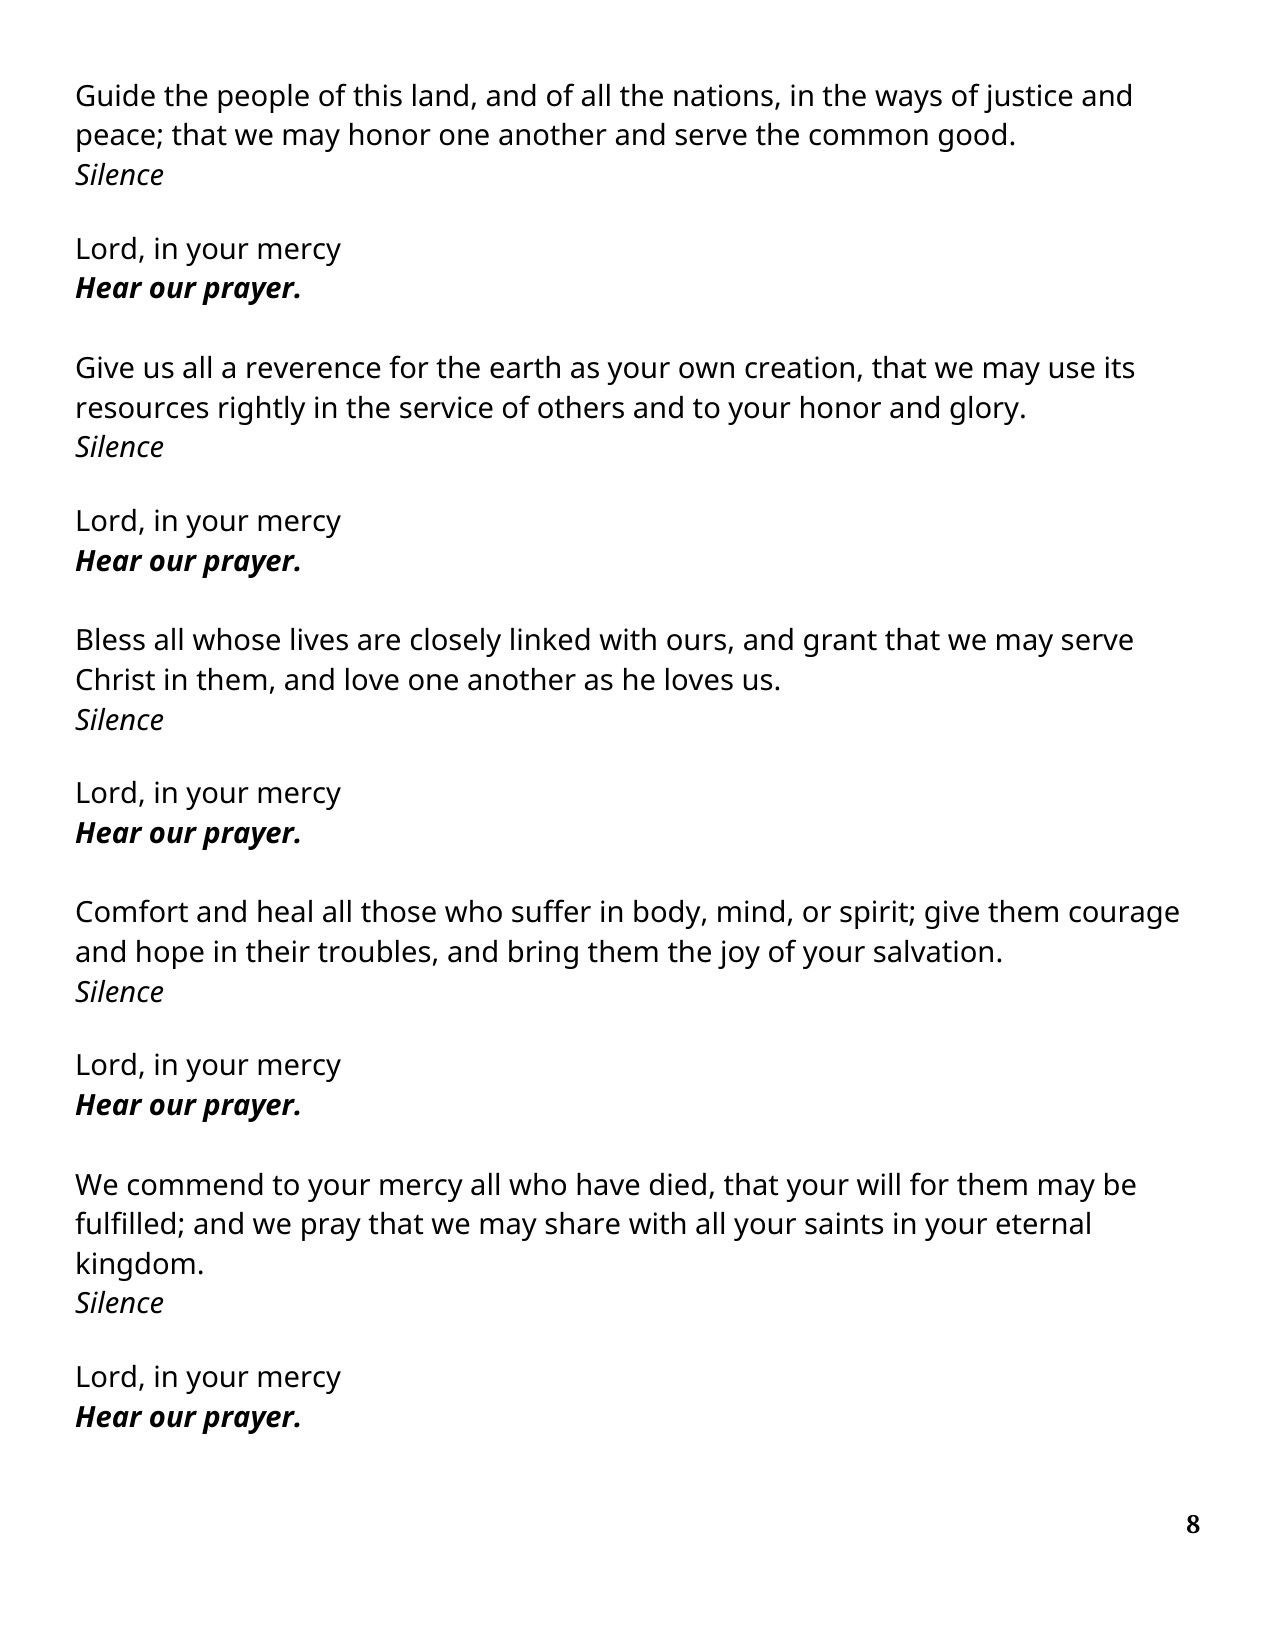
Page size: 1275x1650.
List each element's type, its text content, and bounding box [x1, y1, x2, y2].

text Silence [75, 699, 1200, 772]
text Lord, in your mercy Hear our prayer. Give us all a reverence for the earth as your own creation, that we may use its resources rightly in the service of others and to your honor and glory. Silence [75, 228, 1200, 500]
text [75, 75, 1200, 228]
text Lord, in your mercy Hear our prayer. [75, 1357, 1200, 1436]
text Lord, in your mercy Hear our prayer. We commend to your mercy all who have died, that your will for them may be fulfilled; and we pray that we may share with all your saints in your eternal kingdom. Silence [75, 1045, 1200, 1357]
text Lord, in your mercy Hear our prayer. Bless all whose lives are closely linked with ours, and grant that we may serve Christ in them, and love one another as he loves us. [75, 500, 1200, 699]
text Lord, in your mercy Hear our prayer. Comfort and heal all those who suffer in body, mind, or spirit; give them courage and hope in their troubles, and bring them the joy of your salvation. Silence [75, 772, 1200, 1045]
